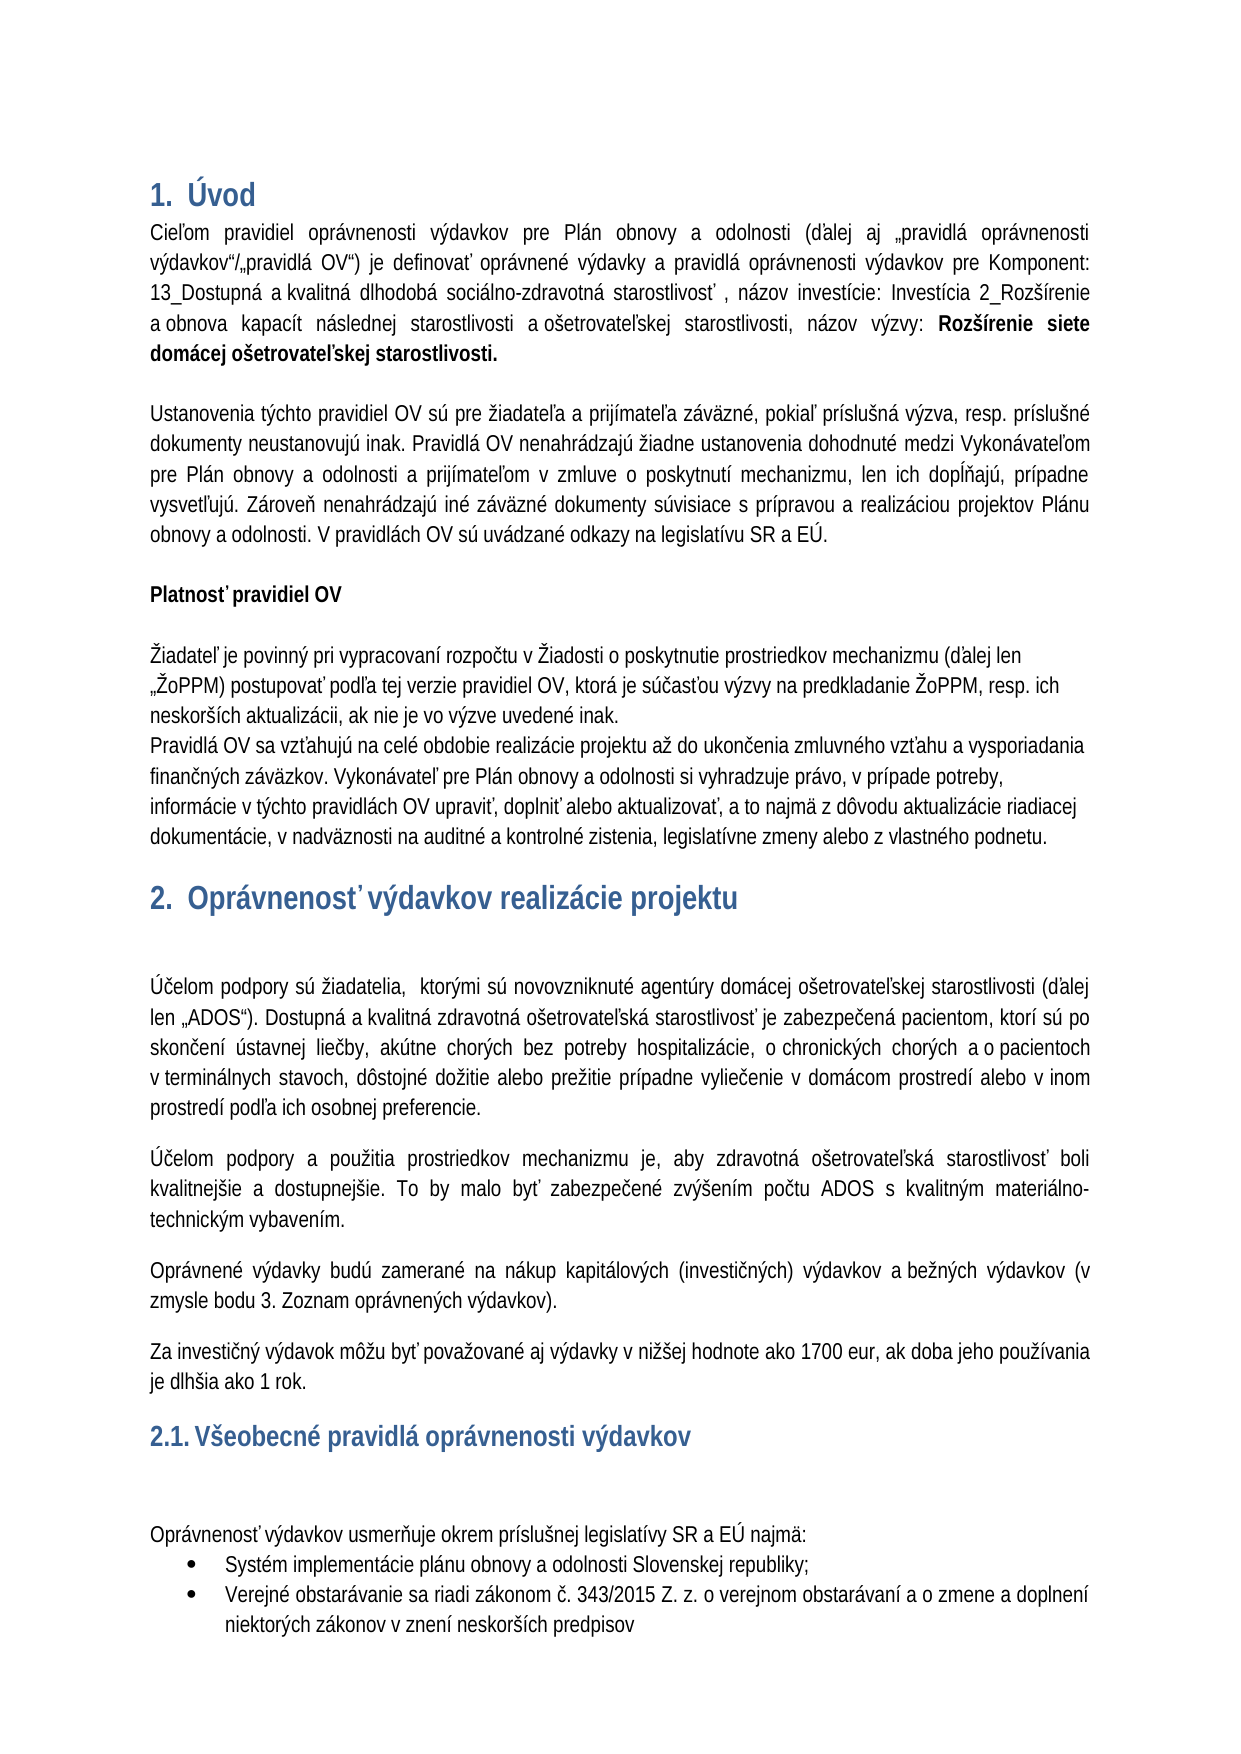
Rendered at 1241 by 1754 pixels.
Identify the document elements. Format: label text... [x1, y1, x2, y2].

list Verejné obstarávanie sa riadi zákonom č. 343/2015 Z. z. o verejnom obstarávaní a o zmene a doplnení niektorých zákonov v znení neskorších predpisov [187, 1581, 1090, 1638]
text Za investičný výdavok môžu byť považované aj výdavky v nižšej hodnote ako 1700 eur, ak doba jeho používania je dlhšia ako 1 rok. [150, 1338, 1090, 1394]
list Cieľom pravidiel oprávnenosti výdavkov pre Plán obnovy a odolnosti (ďalej aj „pravidlá oprávnenosti výdavkov“/„pravidlá OV“) je definovať oprávnené výdavky a pravidlá oprávnenosti výdavkov pre Komponent: 13_Dostupná a kvalitná dlhodobá sociálno-zdravotná starostlivosť , názov investície: Investícia 2_Rozšírenie a obnova kapacít následnej starostlivosti a ošetrovateľskej starostlivosti, názov výzvy: Rozšírenie siete domácej ošetrovateľskej starostlivosti. [150, 219, 1090, 366]
text Účelom podpory a použitia prostriedkov mechanizmu je, aby zdravotná ošetrovateľská starostlivosť boli kvalitnejšie a dostupnejšie. To by malo byť zabezpečené zvýšením počtu ADOS s kvalitným materiálno-technickým vybavením. [150, 1145, 1090, 1232]
list Ustanovenia týchto pravidiel OV sú pre žiadateľa a prijímateľa záväzné, pokiaľ príslušná výzva, resp. príslušné dokumenty neustanovujú inak. Pravidlá OV nenahrádzajú žiadne ustanovenia dohodnuté medzi Vykonávateľom pre Plán obnovy a odolnosti a prijímateľom v zmluve o poskytnutí mechanizmu, len ich dopĺňajú, prípadne vysvetľujú. Zároveň nenahrádzajú iné záväzné dokumenty súvisiace s prípravou a realizáciou projektov Plánu obnovy a odolnosti. V pravidlách OV sú uvádzané odkazy na legislatívu SR a EÚ. [150, 370, 1090, 547]
text Oprávnené výdavky budú zamerané na nákup kapitálových (investičných) výdavkov a bežných výdavkov (v zmysle bodu 3. Zoznam oprávnených výdavkov). [150, 1257, 1090, 1313]
list Všeobecné pravidlá oprávnenosti výdavkov [150, 1419, 1090, 1453]
subtitle Úvod [150, 175, 1090, 213]
text Účelom podpory sú žiadatelia, ktorými sú novovzniknuté agentúry domácej ošetrovateľskej starostlivosti (ďalej len „ADOS“). Dostupná a kvalitná zdravotná ošetrovateľská starostlivosť je zabezpečená pacientom, ktorí sú po skončení ústavnej liečby, akútne chorých bez potreby hospitalizácie, o chronických chorých a o pacientoch v terminálnych stavoch, dôstojné dožitie alebo prežitie prípadne vyliečenie v domácom prostredí alebo v inom prostredí podľa ich osobnej preferencie. [150, 973, 1090, 1121]
list Oprávnenosť výdavkov usmerňuje okrem príslušnej legislatívy SR a EÚ najmä: [150, 1521, 1090, 1547]
list Systém implementácie plánu obnovy a odolnosti Slovenskej republiky; [187, 1551, 1090, 1577]
list Platnosť pravidiel OV Žiadateľ je povinný pri vypracovaní rozpočtu v Žiadosti o poskytnutie prostriedkov mechanizmu (ďalej len „ŽoPPM) postupovať podľa tej verzie pravidiel OV, ktorá je súčasťou výzvy na predkladanie ŽoPPM, resp. ich neskorších aktualizácii, ak nie je vo výzve uvedené inak. Pravidlá OV sa vzťahujú na celé obdobie realizácie projektu až do ukončenia zmluvného vzťahu a vysporiadania finančných záväzkov. Vykonávateľ pre Plán obnovy a odolnosti si vyhradzuje právo, v prípade potreby, informácie v týchto pravidlách OV upraviť, doplniť alebo aktualizovať, a to najmä z dôvodu aktualizácie riadiacej dokumentácie, v nadväznosti na auditné a kontrolné zistenia, legislatívne zmeny alebo z vlastného podnetu. [150, 581, 1090, 849]
subtitle Oprávnenosť výdavkov realizácie projektu [150, 878, 1090, 917]
